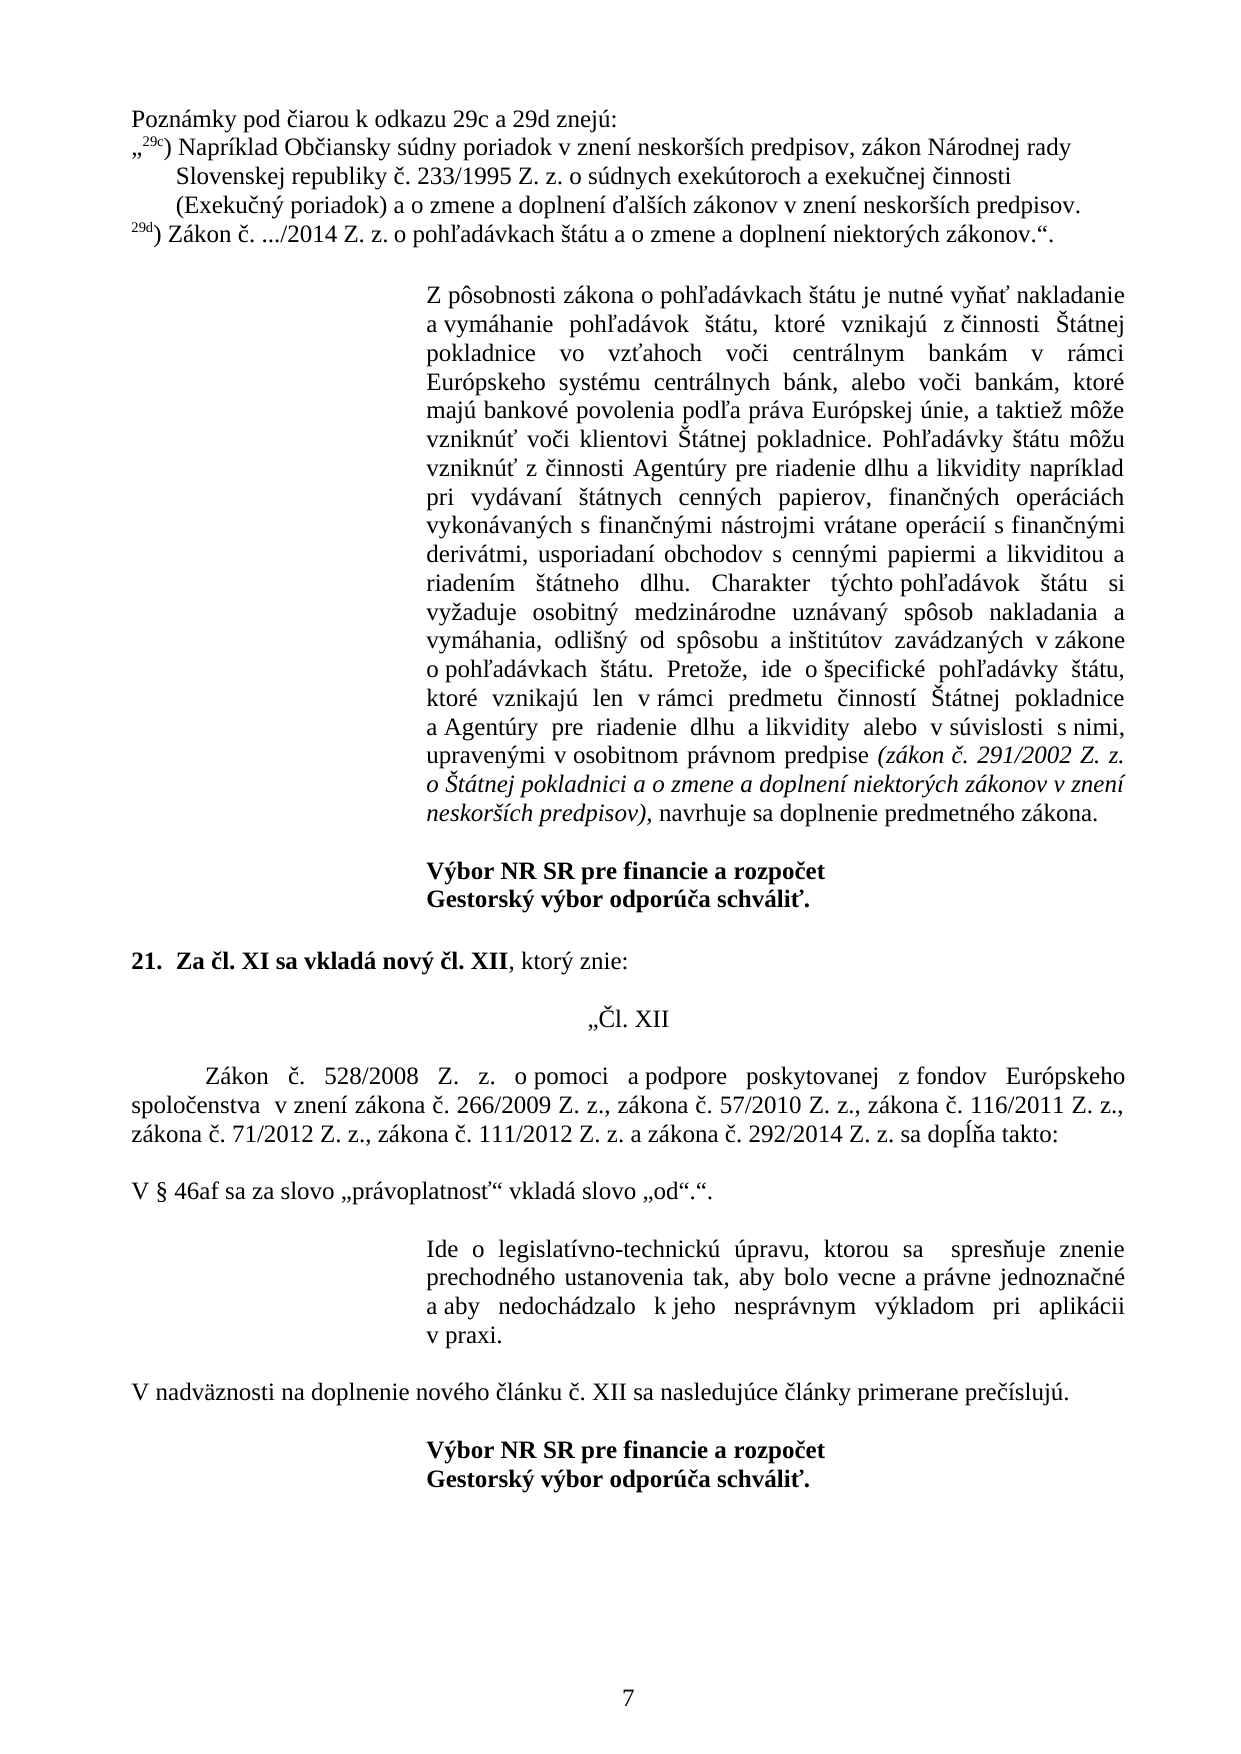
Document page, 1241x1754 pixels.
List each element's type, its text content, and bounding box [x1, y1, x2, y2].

text V § 46af sa za slovo „právoplatnosť“ vkladá slovo „od“.“. [131, 1176, 1125, 1205]
text Výbor NR SR pre financie a rozpočet [426, 856, 1125, 884]
list Za čl. XI sa vkladá nový čl. XII, ktorý znie: [131, 946, 1125, 975]
text Z pôsobnosti zákona o pohľadávkach štátu je nutné vyňať nakladanie a vymáhanie pohľadávok štátu, ktoré vznikajú z činnosti Štátnej pokladnice vo vzťahoch voči centrálnym bankám v rámci Európskeho systému centrálnych bánk, alebo voči bankám, ktoré majú bankové povolenia podľa práva Európskej únie, a taktiež môže vzniknúť voči klientovi Štátnej pokladnice. Pohľadávky štátu môžu vzniknúť z činnosti Agentúry pre riadenie dlhu a likvidity napríklad pri vydávaní štátnych cenných papierov, finančných operáciách vykonávaných s finančnými nástrojmi vrátane operácií s finančnými derivátmi, usporiadaní obchodov s cennými papiermi a likviditou a riadením štátneho dlhu. Charakter týchto pohľadávok štátu si vyžaduje osobitný medzinárodne uznávaný spôsob nakladania a vymáhania, odlišný od spôsobu a inštitútov zavádzaných v zákone o pohľadávkach štátu. Pretože, ide o špecifické pohľadávky štátu, ktoré vznikajú len v rámci predmetu činností Štátnej pokladnice a Agentúry pre riadenie dlhu a likvidity alebo v súvislosti s nimi, upravenými v osobitnom právnom predpise (zákon č. 291/2002 Z. z. o Štátnej pokladnici a o zmene a doplnení niektorých zákonov v znení neskorších predpisov), navrhuje sa doplnenie predmetného zákona. [426, 280, 1125, 827]
text Gestorský výbor odporúča schváliť. [426, 884, 1125, 913]
text V nadväznosti na doplnenie nového článku č. XII sa nasledujúce články primerane prečíslujú. [131, 1377, 1125, 1406]
text Zákon č. 528/2008 Z. z. o pomoci a podpore poskytovanej z fondov Európskeho spoločenstva v znení zákona č. 266/2009 Z. z., zákona č. 57/2010 Z. z., zákona č. 116/2011 Z. z., zákona č. 71/2012 Z. z., zákona č. 111/2012 Z. z. a zákona č. 292/2014 Z. z. sa dopĺňa takto: [131, 1061, 1125, 1147]
text Ide o legislatívno-technickú úpravu, ktorou sa spresňuje znenie prechodného ustanovenia tak, aby bolo vecne a právne jednoznačné a aby nedochádzalo k jeho nesprávnym výkladom pri aplikácii v praxi. [426, 1234, 1125, 1349]
text „29c) Napríklad Občiansky súdny poriadok v znení neskorších predpisov, zákon Národnej rady Slovenskej republiky č. 233/1995 Z. z. o súdnych exekútoroch a exekučnej činnosti (Exekučný poriadok) a o zmene a doplnení ďalších zákonov v znení neskorších predpisov. [131, 132, 1125, 219]
text Gestorský výbor odporúča schváliť. [426, 1464, 1125, 1492]
text Výbor NR SR pre financie a rozpočet [426, 1435, 1125, 1464]
text Poznámky pod čiarou k odkazu 29c a 29d znejú: [131, 104, 1125, 132]
text „Čl. XII [131, 1004, 1125, 1032]
text 29d) Zákon č. .../2014 Z. z. o pohľadávkach štátu a o zmene a doplnení niektorých zákonov.“. [131, 219, 1125, 247]
